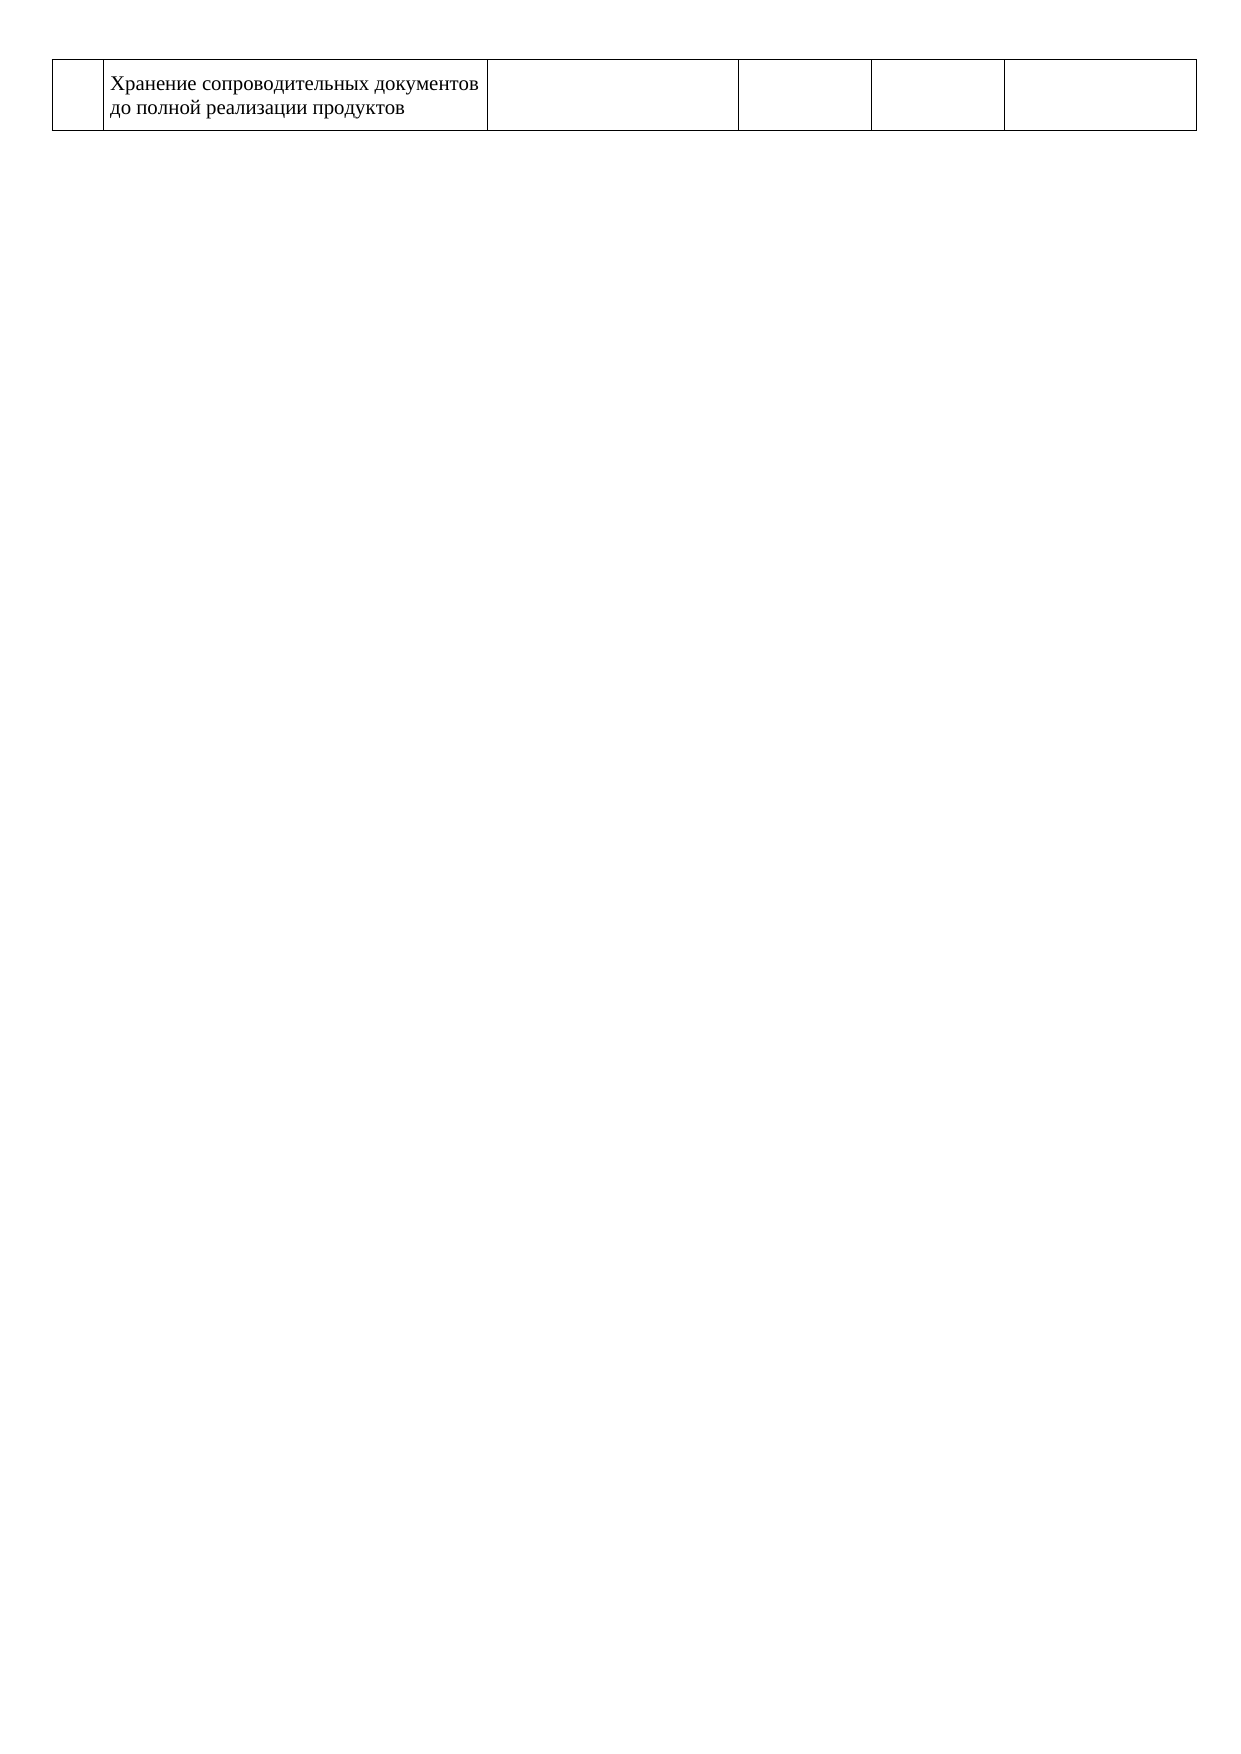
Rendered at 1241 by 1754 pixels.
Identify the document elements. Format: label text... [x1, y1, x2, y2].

table_header Хранение сопроводительных документов до полной реализации продуктов [104, 60, 487, 129]
table_header [1005, 60, 1196, 129]
table_header [739, 60, 871, 129]
table_header [53, 60, 103, 129]
table_header [488, 60, 738, 129]
table_header [872, 60, 1004, 129]
